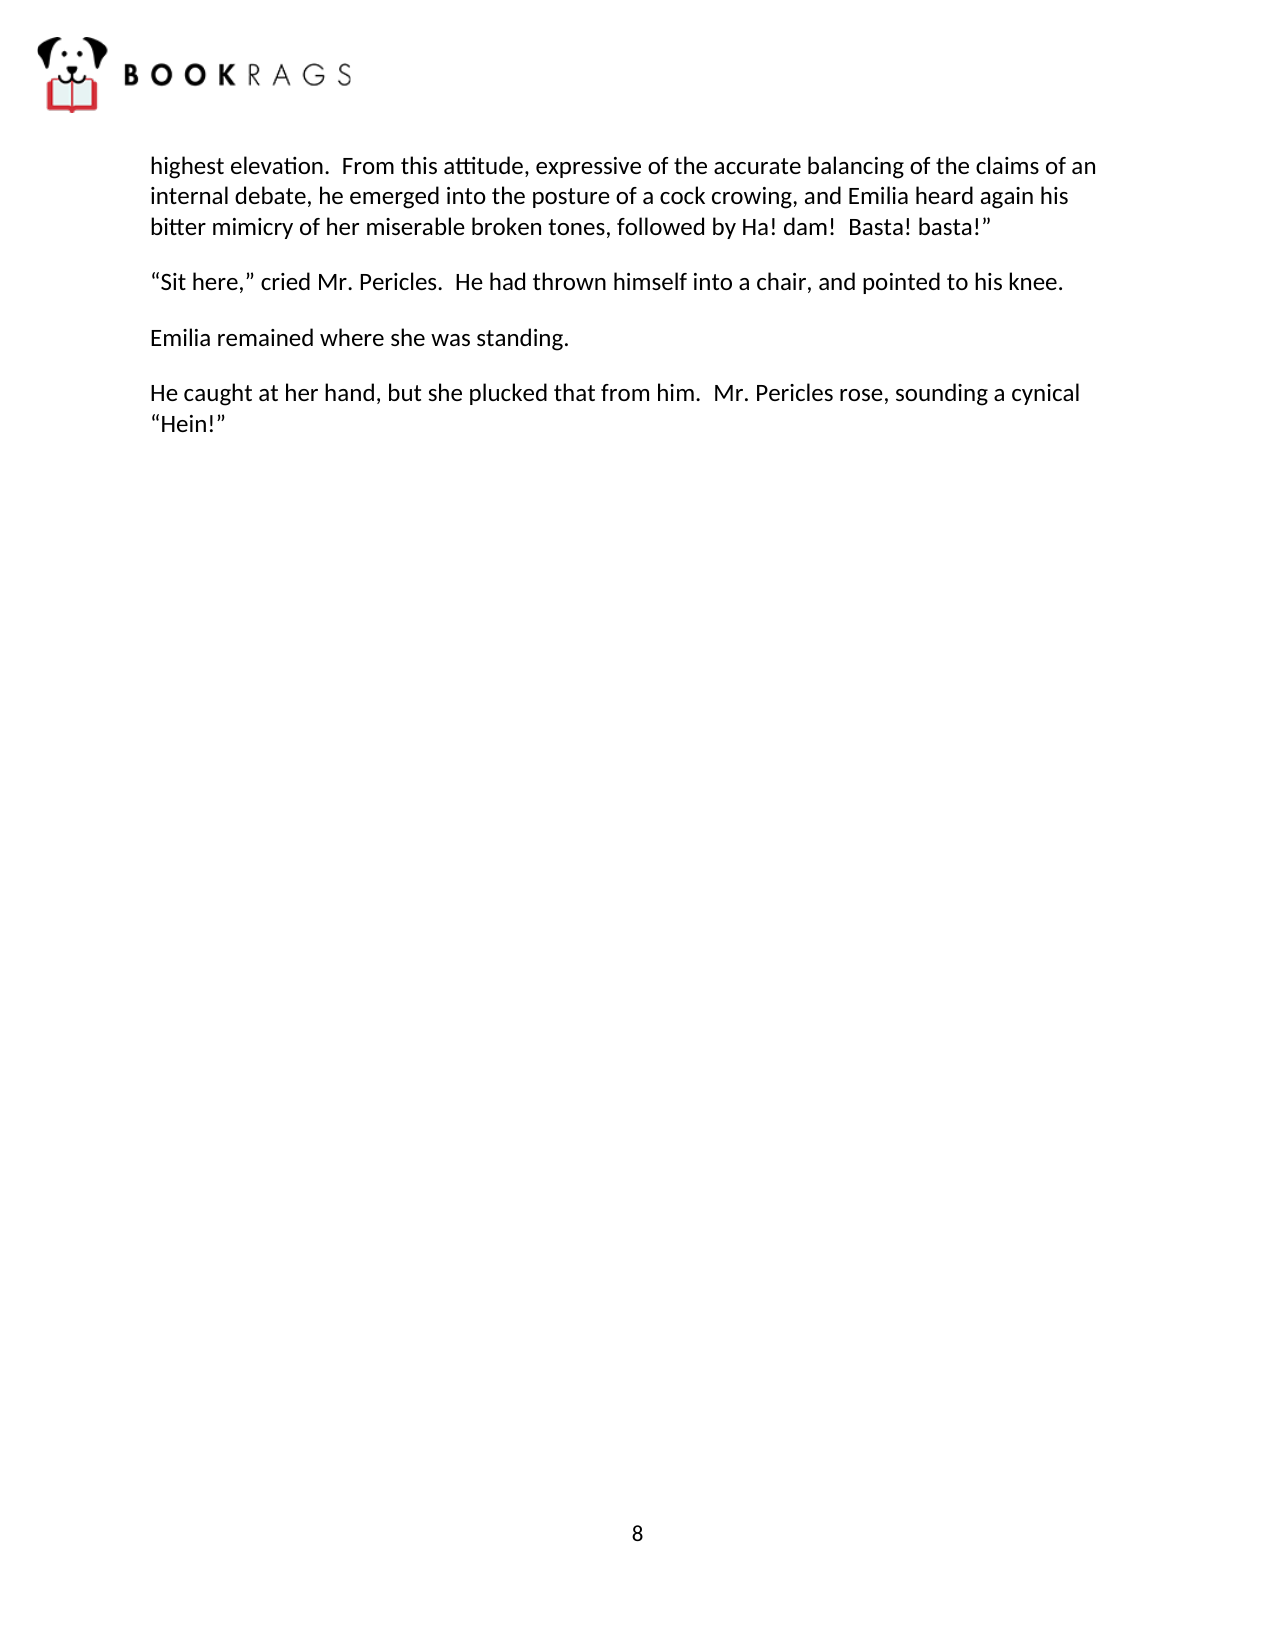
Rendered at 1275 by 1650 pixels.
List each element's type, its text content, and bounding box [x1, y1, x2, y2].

text “Sit here,” cried Mr. Pericles. He had thrown himself into a chair, and pointed to his knee. [150, 267, 1125, 297]
text He caught at her hand, but she plucked that from him. Mr. Pericles rose, sounding a cynical “Hein!” [150, 378, 1125, 439]
text Emilia remained where she was standing. [150, 322, 1125, 353]
picture [37, 37, 351, 113]
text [150, 150, 1125, 242]
